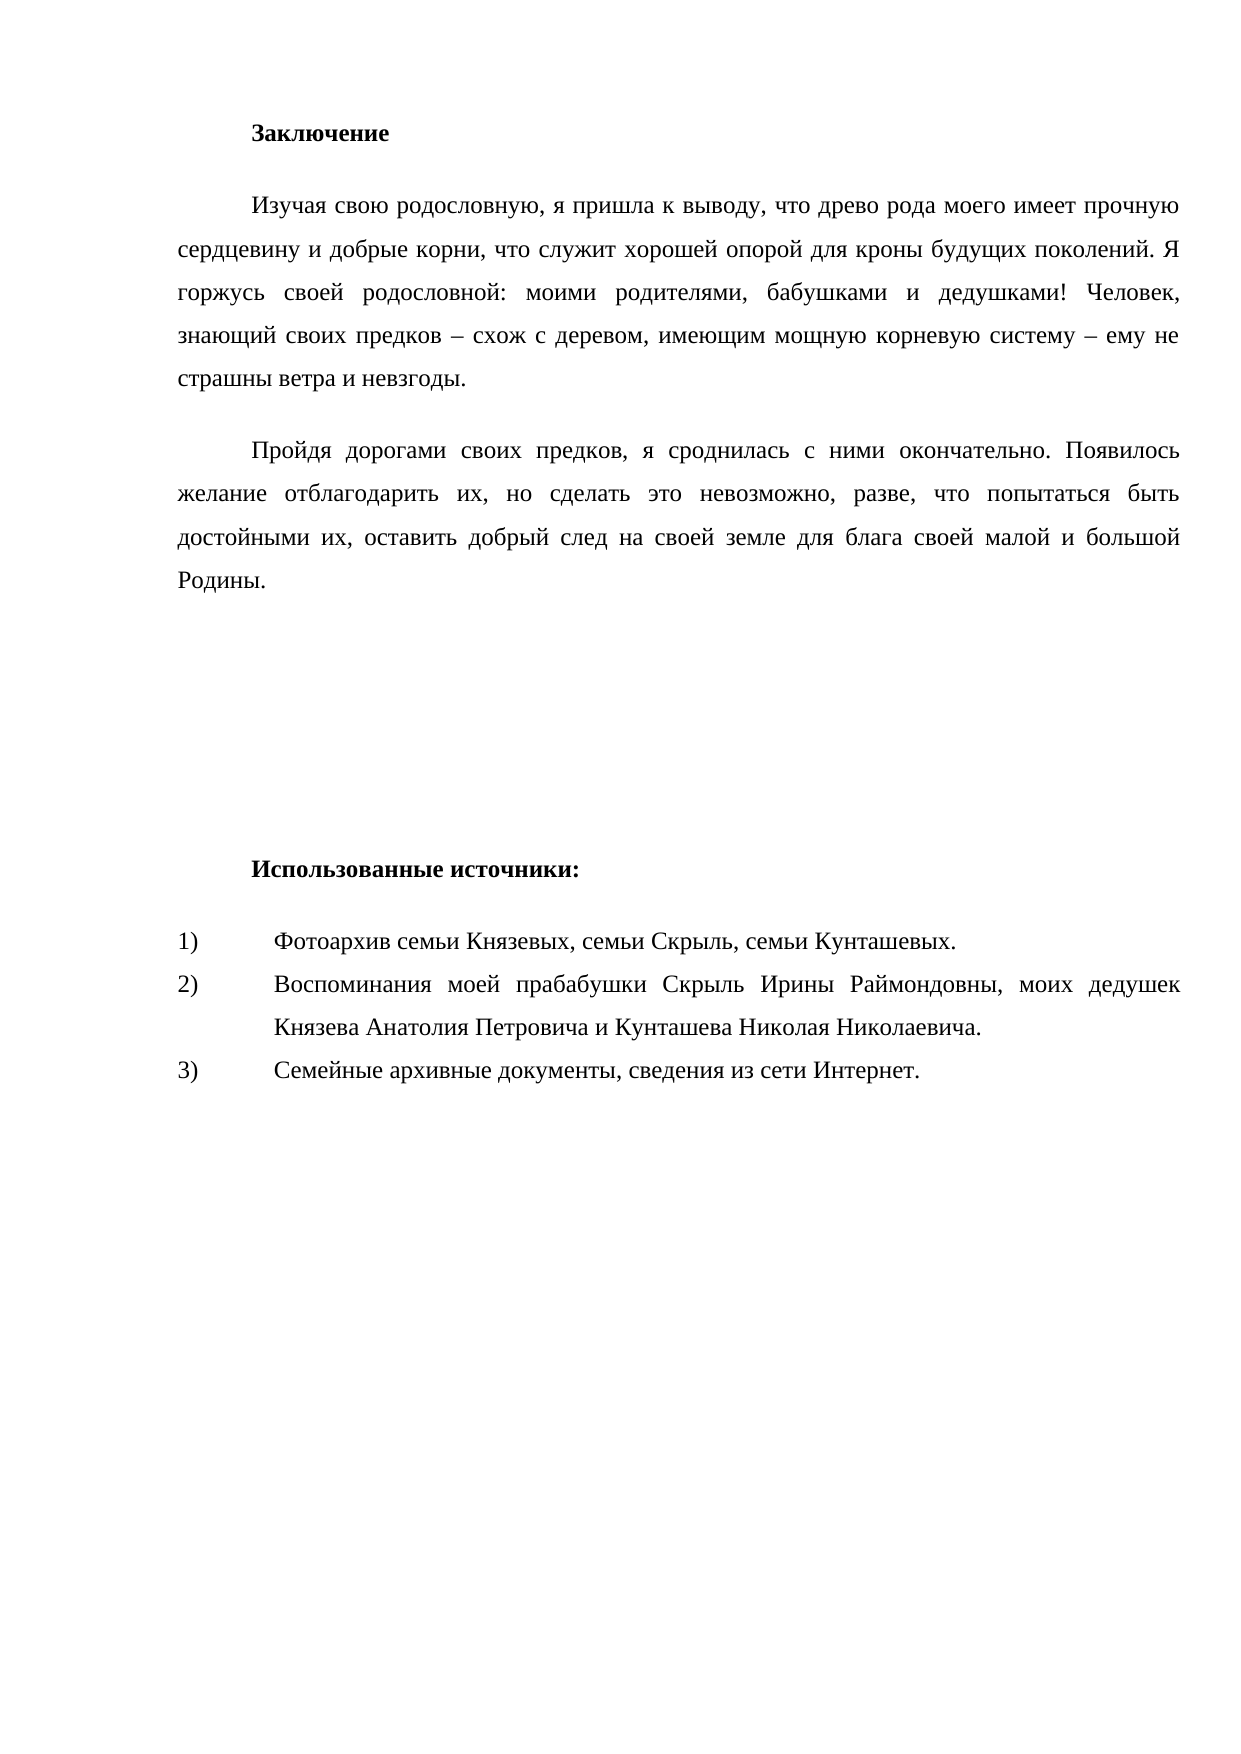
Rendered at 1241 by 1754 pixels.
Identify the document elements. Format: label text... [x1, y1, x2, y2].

text Пройдя дорогами своих предков, я сроднилась с ними окончательно. Появилось желание отблагодарить их, но сделать это невозможно, разве, что попытаться быть достойными их, оставить добрый след на своей земле для блага своей малой и большой Родины. [177, 435, 1181, 593]
list Семейные архивные документы, сведения из сети Интернет. [177, 1056, 1181, 1084]
list Фотоархив семьи Князевых, семьи Скрыль, семьи Кунташевых. [177, 926, 1181, 955]
list Воспоминания моей прабабушки Скрыль Ирины Раймондовны, моих дедушек Князева Анатолия Петровича и Кунташева Николая Николаевича. [177, 969, 1181, 1041]
text Изучая свою родословную, я пришла к выводу, что древо рода моего имеет прочную сердцевину и добрые корни, что служит хорошей опорой для кроны будущих поколений. Я горжусь своей родословной: моими родителями, бабушками и дедушками! Человек, знающий своих предков – схож с деревом, имеющим мощную корневую систему – ему не страшны ветра и невзгоды. [177, 191, 1181, 392]
text Заключение [177, 118, 1181, 147]
text Использованные источники: [177, 854, 1181, 883]
